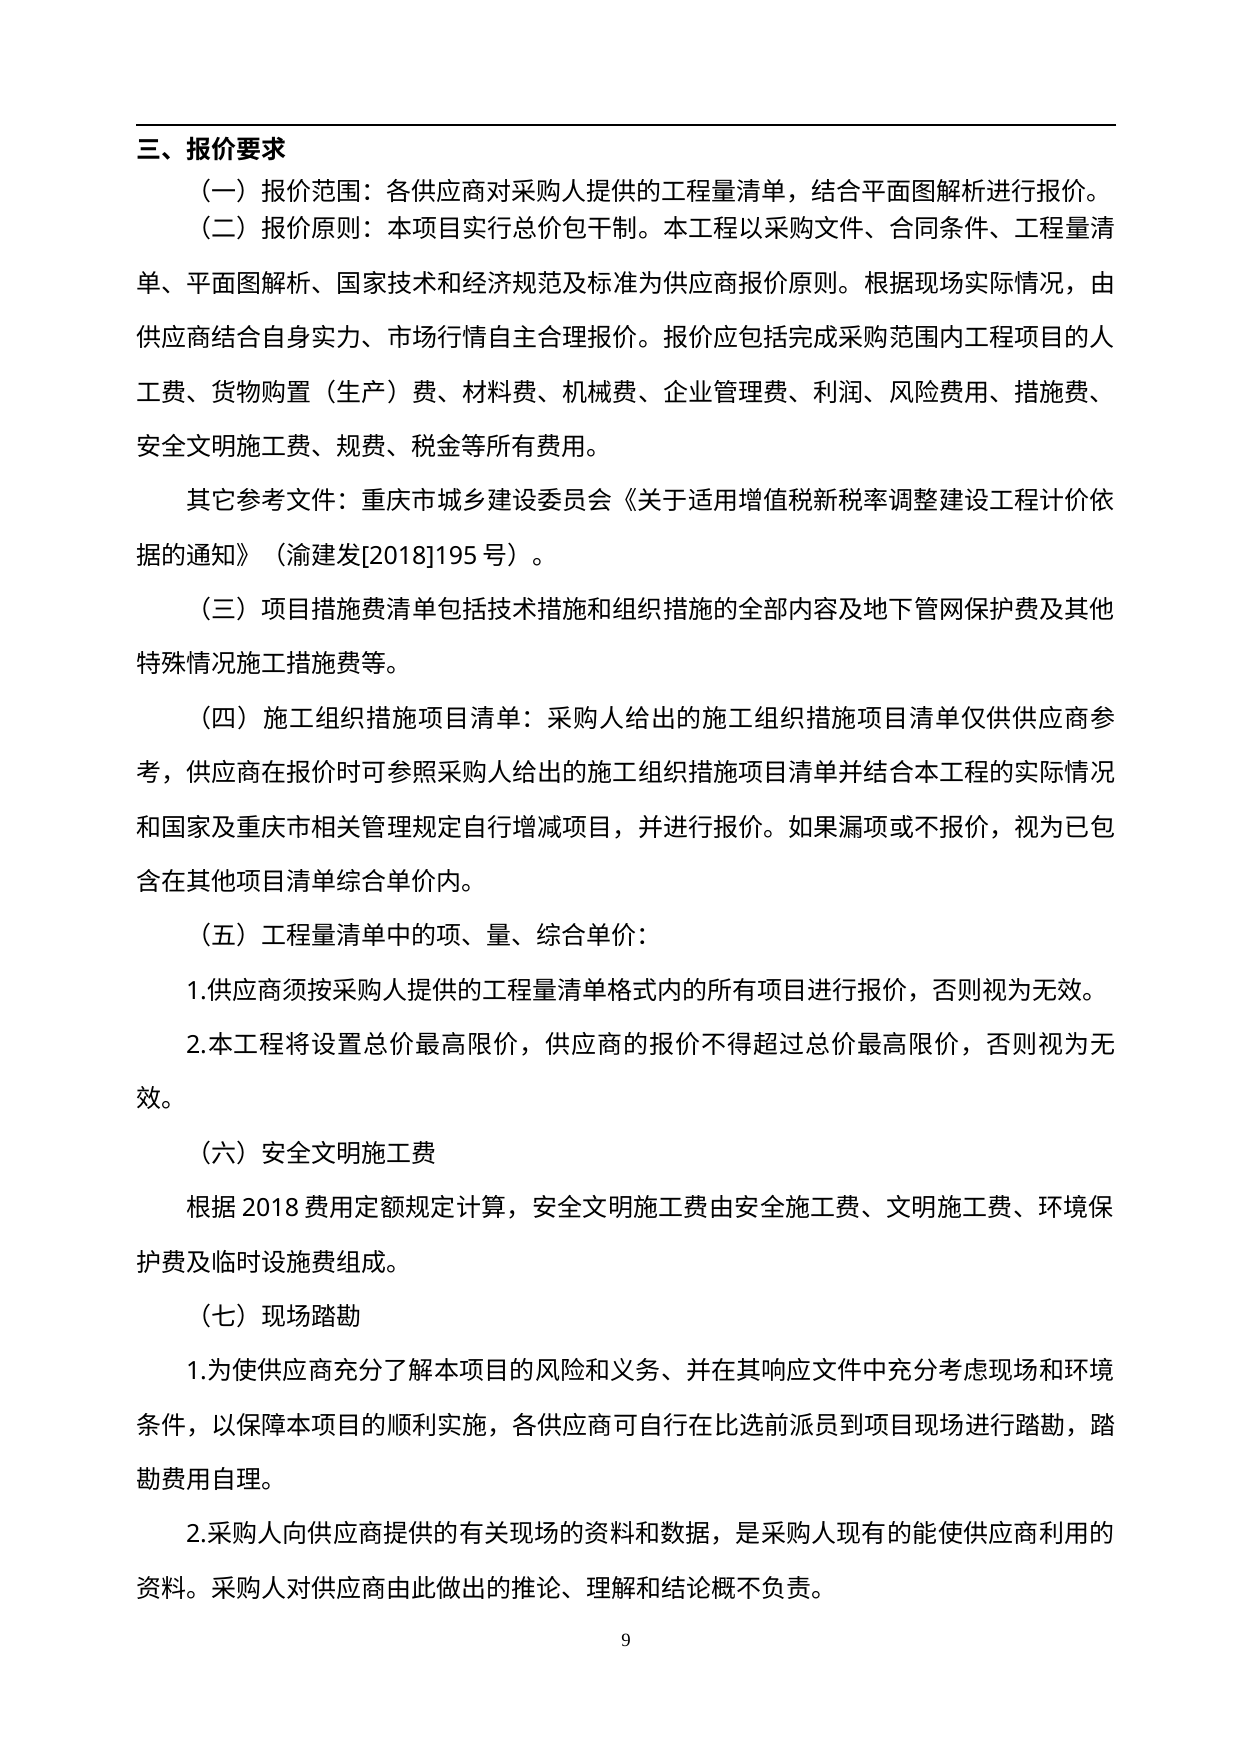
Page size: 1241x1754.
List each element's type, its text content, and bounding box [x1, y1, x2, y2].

text （七）现场踏勘 [136, 1296, 1116, 1333]
text 1.为使供应商充分了解本项目的风险和义务、并在其响应文件中充分考虑现场和环境条件，以保障本项目的顺利实施，各供应商可自行在比选前派员到项目现场进行踏勘，踏勘费用自理。 [136, 1351, 1116, 1496]
text （六）安全文明施工费 [136, 1133, 1116, 1169]
text （三）项目措施费清单包括技术措施和组织措施的全部内容及地下管网保护费及其他特殊情况施工措施费等。 [136, 589, 1116, 680]
text （一）报价范围：各供应商对采购人提供的工程量清单，结合平面图解析进行报价。 [136, 167, 1116, 209]
text 2.本工程将设置总价最高限价，供应商的报价不得超过总价最高限价，否则视为无效。 [136, 1024, 1116, 1115]
subtitle 三、报价要求 [136, 126, 1116, 167]
text 2.采购人向供应商提供的有关现场的资料和数据，是采购人现有的能使供应商利用的资料。采购人对供应商由此做出的推论、理解和结论概不负责。 [136, 1514, 1116, 1604]
text （四）施工组织措施项目清单：采购人给出的施工组织措施项目清单仅供供应商参考，供应商在报价时可参照采购人给出的施工组织措施项目清单并结合本工程的实际情况和国家及重庆市相关管理规定自行增减项目，并进行报价。如果漏项或不报价，视为已包含在其他项目清单综合单价内。 [136, 698, 1116, 898]
text 根据2018费用定额规定计算，安全文明施工费由安全施工费、文明施工费、环境保护费及临时设施费组成。 [136, 1188, 1116, 1278]
text 1.供应商须按采购人提供的工程量清单格式内的所有项目进行报价，否则视为无效。 [136, 970, 1116, 1006]
text （二）报价原则：本项目实行总价包干制。本工程以采购文件、合同条件、工程量清单、平面图解析、国家技术和经济规范及标准为供应商报价原则。根据现场实际情况，由供应商结合自身实力、市场行情自主合理报价。报价应包括完成采购范围内工程项目的人工费、货物购置（生产）费、材料费、机械费、企业管理费、利润、风险费用、措施费、安全文明施工费、规费、税金等所有费用。 [136, 209, 1116, 463]
text （五）工程量清单中的项、量、综合单价： [136, 916, 1116, 952]
text 其它参考文件：重庆市城乡建设委员会《关于适用增值税新税率调整建设工程计价依据的通知》（渝建发[2018]195号）。 [136, 481, 1116, 571]
